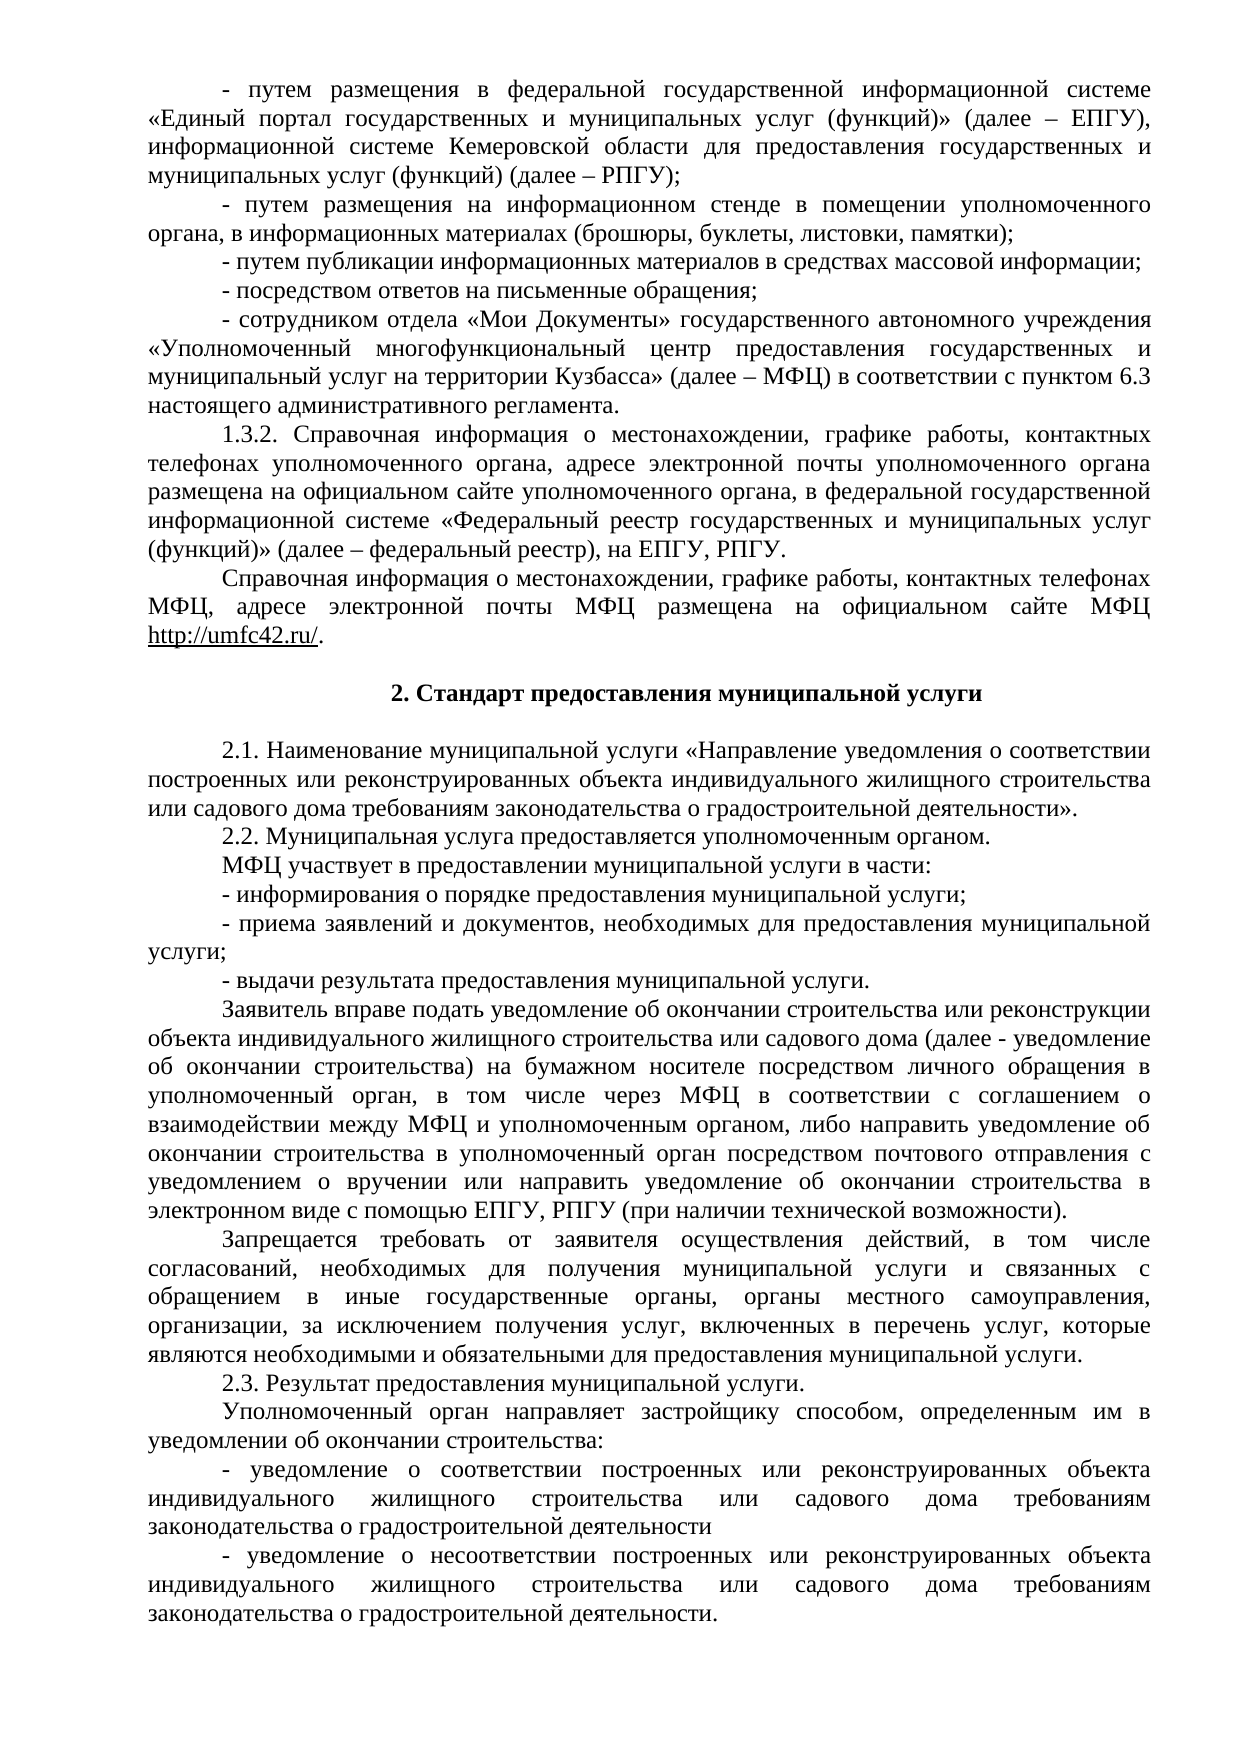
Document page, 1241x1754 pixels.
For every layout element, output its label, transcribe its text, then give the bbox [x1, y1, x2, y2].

text Справочная информация о местонахождении, графике работы, контактных телефонах МФЦ, адресе электронной почты МФЦ размещена на официальном сайте МФЦ http://umfc42.ru/. [148, 563, 1152, 649]
text МФЦ участвует в предоставлении муниципальной услуги в части: [148, 850, 1152, 879]
text - путем размещения в федеральной государственной информационной системе «Единый портал государственных и муниципальных услуг (функций)» (далее – ЕПГУ), информационной системе Кемеровской области для предоставления государственных и муниципальных услуг (функций) (далее – РПГУ); [148, 74, 1152, 189]
text - уведомление о несоответствии построенных или реконструированных объекта индивидуального жилищного строительства или садового дома требованиям законодательства о градостроительной деятельности. [148, 1540, 1152, 1626]
text - путем размещения на информационном стенде в помещении уполномоченного органа, в информационных материалах (брошюры, буклеты, листовки, памятки); [148, 189, 1152, 246]
text - посредством ответов на письменные обращения; [148, 275, 1152, 304]
text - выдачи результата предоставления муниципальной услуги. [148, 965, 1152, 994]
text 2. Стандарт предоставления муниципальной услуги [148, 678, 1152, 706]
text - приема заявлений и документов, необходимых для предоставления муниципальной услуги; [148, 908, 1152, 965]
text Заявитель вправе подать уведомление об окончании строительства или реконструкции объекта индивидуального жилищного строительства или садового дома (далее - уведомление об окончании строительства) на бумажном носителе посредством личного обращения в уполномоченный орган, в том числе через МФЦ в соответствии с соглашением о взаимодействии между МФЦ и уполномоченным органом, либо направить уведомление об окончании строительства в уполномоченный орган посредством почтового отправления с уведомлением о вручении или направить уведомление об окончании строительства в электронном виде с помощью ЕПГУ, РПГУ (при наличии технической возможности). [148, 994, 1152, 1224]
text 2.2. Муниципальная услуга предоставляется уполномоченным органом. [148, 821, 1152, 850]
text - уведомление о соответствии построенных или реконструированных объекта индивидуального жилищного строительства или садового дома требованиям законодательства о градостроительной деятельности [148, 1454, 1152, 1540]
text - путем публикации информационных материалов в средствах массовой информации; [148, 246, 1152, 275]
text 2.3. Результат предоставления муниципальной услуги. [148, 1368, 1152, 1396]
text 1.3.2. Справочная информация о местонахождении, графике работы, контактных телефонах уполномоченного органа, адресе электронной почты уполномоченного органа размещена на официальном сайте уполномоченного органа, в федеральной государственной информационной системе «Федеральный реестр государственных и муниципальных услуг (функций)» (далее – федеральный реестр), на ЕПГУ, РПГУ. [148, 419, 1152, 563]
text - сотрудником отдела «Мои Документы» государственного автономного учреждения «Уполномоченный многофункциональный центр предоставления государственных и муниципальный услуг на территории Кузбасса» (далее – МФЦ) в соответствии с пунктом 6.3 настоящего административного регламента. [148, 304, 1152, 419]
text Запрещается требовать от заявителя осуществления действий, в том числе согласований, необходимых для получения муниципальной услуги и связанных с обращением в иные государственные органы, органы местного самоуправления, организации, за исключением получения услуг, включенных в перечень услуг, которые являются необходимыми и обязательными для предоставления муниципальной услуги. [148, 1224, 1152, 1368]
text 2.1. Наименование муниципальной услуги «Направление уведомления о соответствии построенных или реконструированных объекта индивидуального жилищного строительства или садового дома требованиям законодательства о градостроительной деятельности». [148, 735, 1152, 821]
text Уполномоченный орган направляет застройщику способом, определенным им в уведомлении об окончании строительства: [148, 1396, 1152, 1454]
text - информирования о порядке предоставления муниципальной услуги; [148, 879, 1152, 908]
